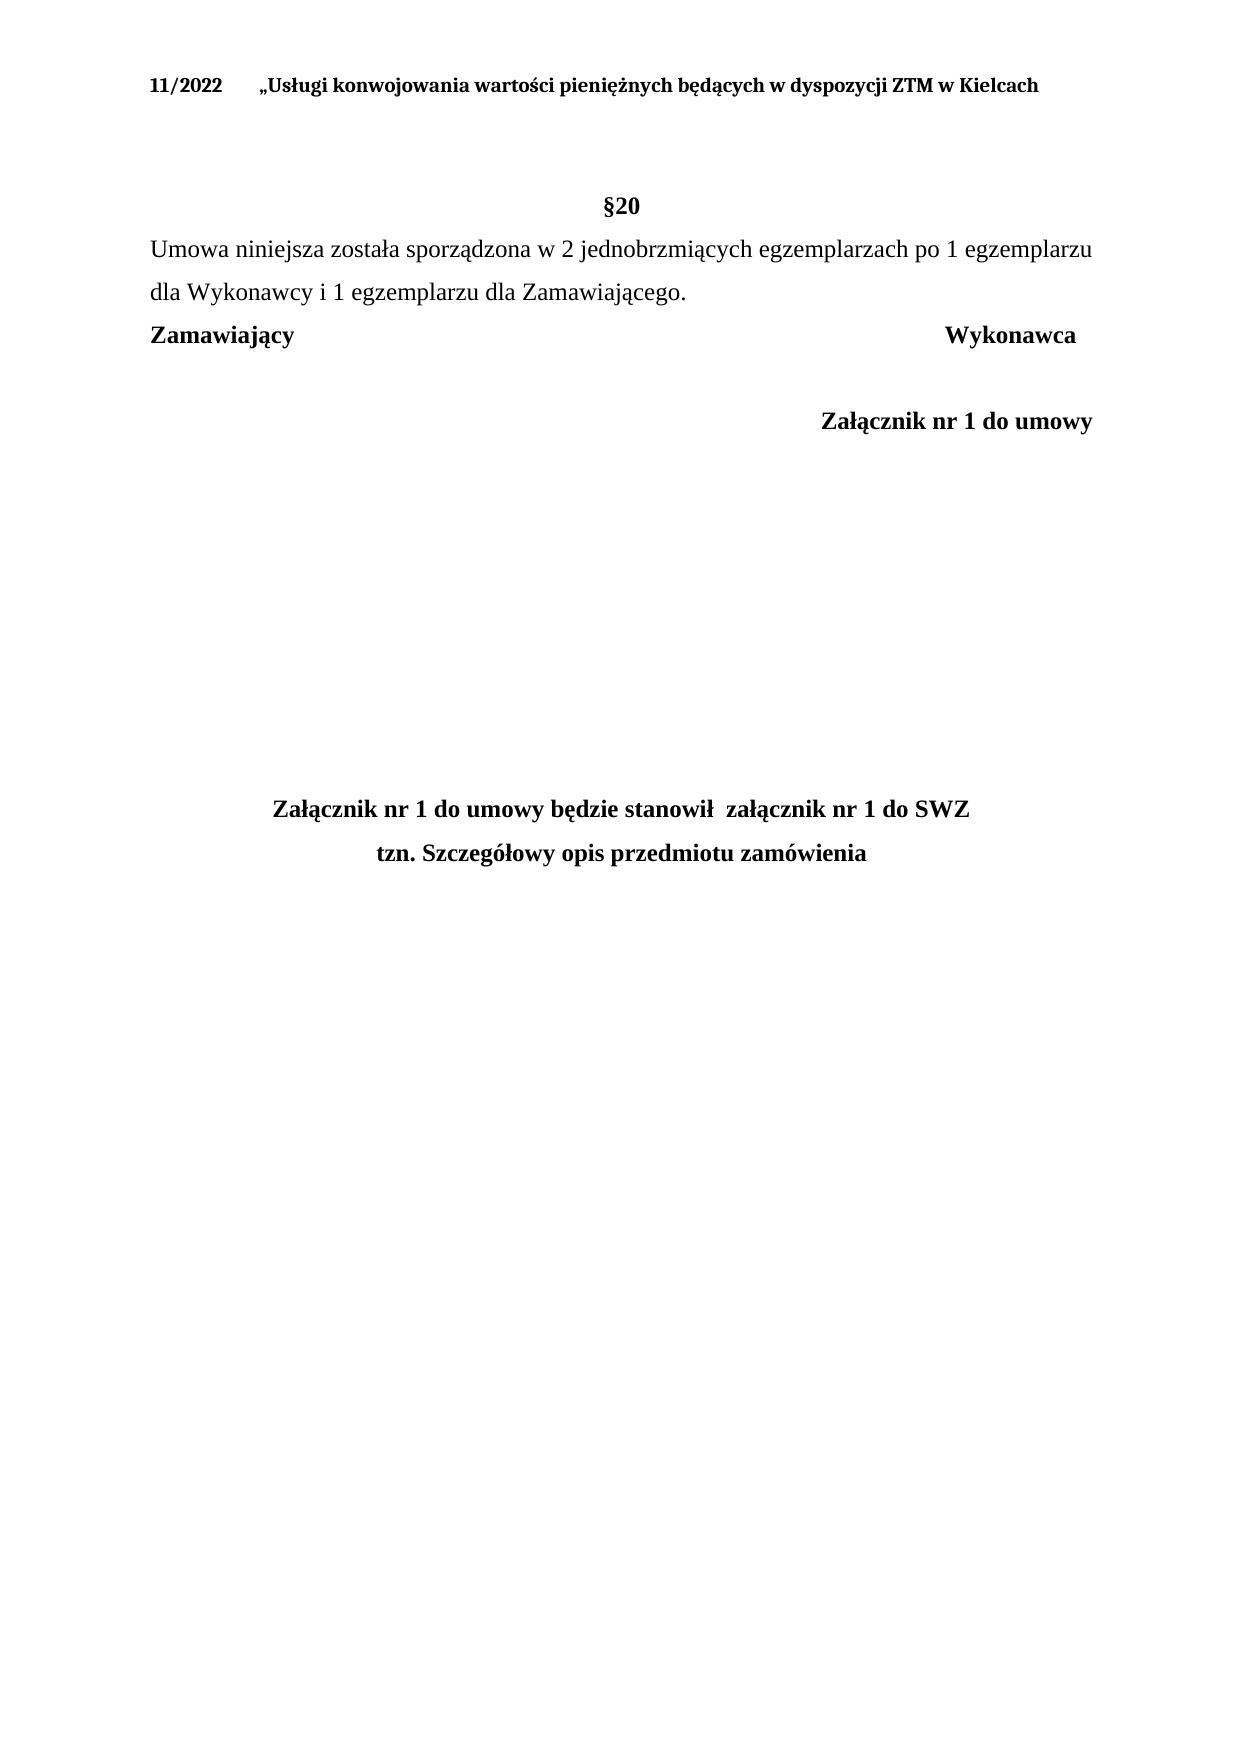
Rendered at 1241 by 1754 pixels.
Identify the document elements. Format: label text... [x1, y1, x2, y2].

text Załącznik nr 1 do umowy będzie stanowił załącznik nr 1 do SWZ [150, 794, 1093, 823]
text tzn. Szczegółowy opis przedmiotu zamówienia [150, 838, 1093, 866]
text Zamawiający Wykonawca [150, 320, 1093, 349]
text Umowa niniejsza została sporządzona w 2 jednobrzmiących egzemplarzach po 1 egzemplarzu dla Wykonawcy i 1 egzemplarzu dla Zamawiającego. [150, 234, 1093, 306]
text Załącznik nr 1 do umowy [150, 406, 1093, 435]
text §20 [150, 191, 1093, 219]
